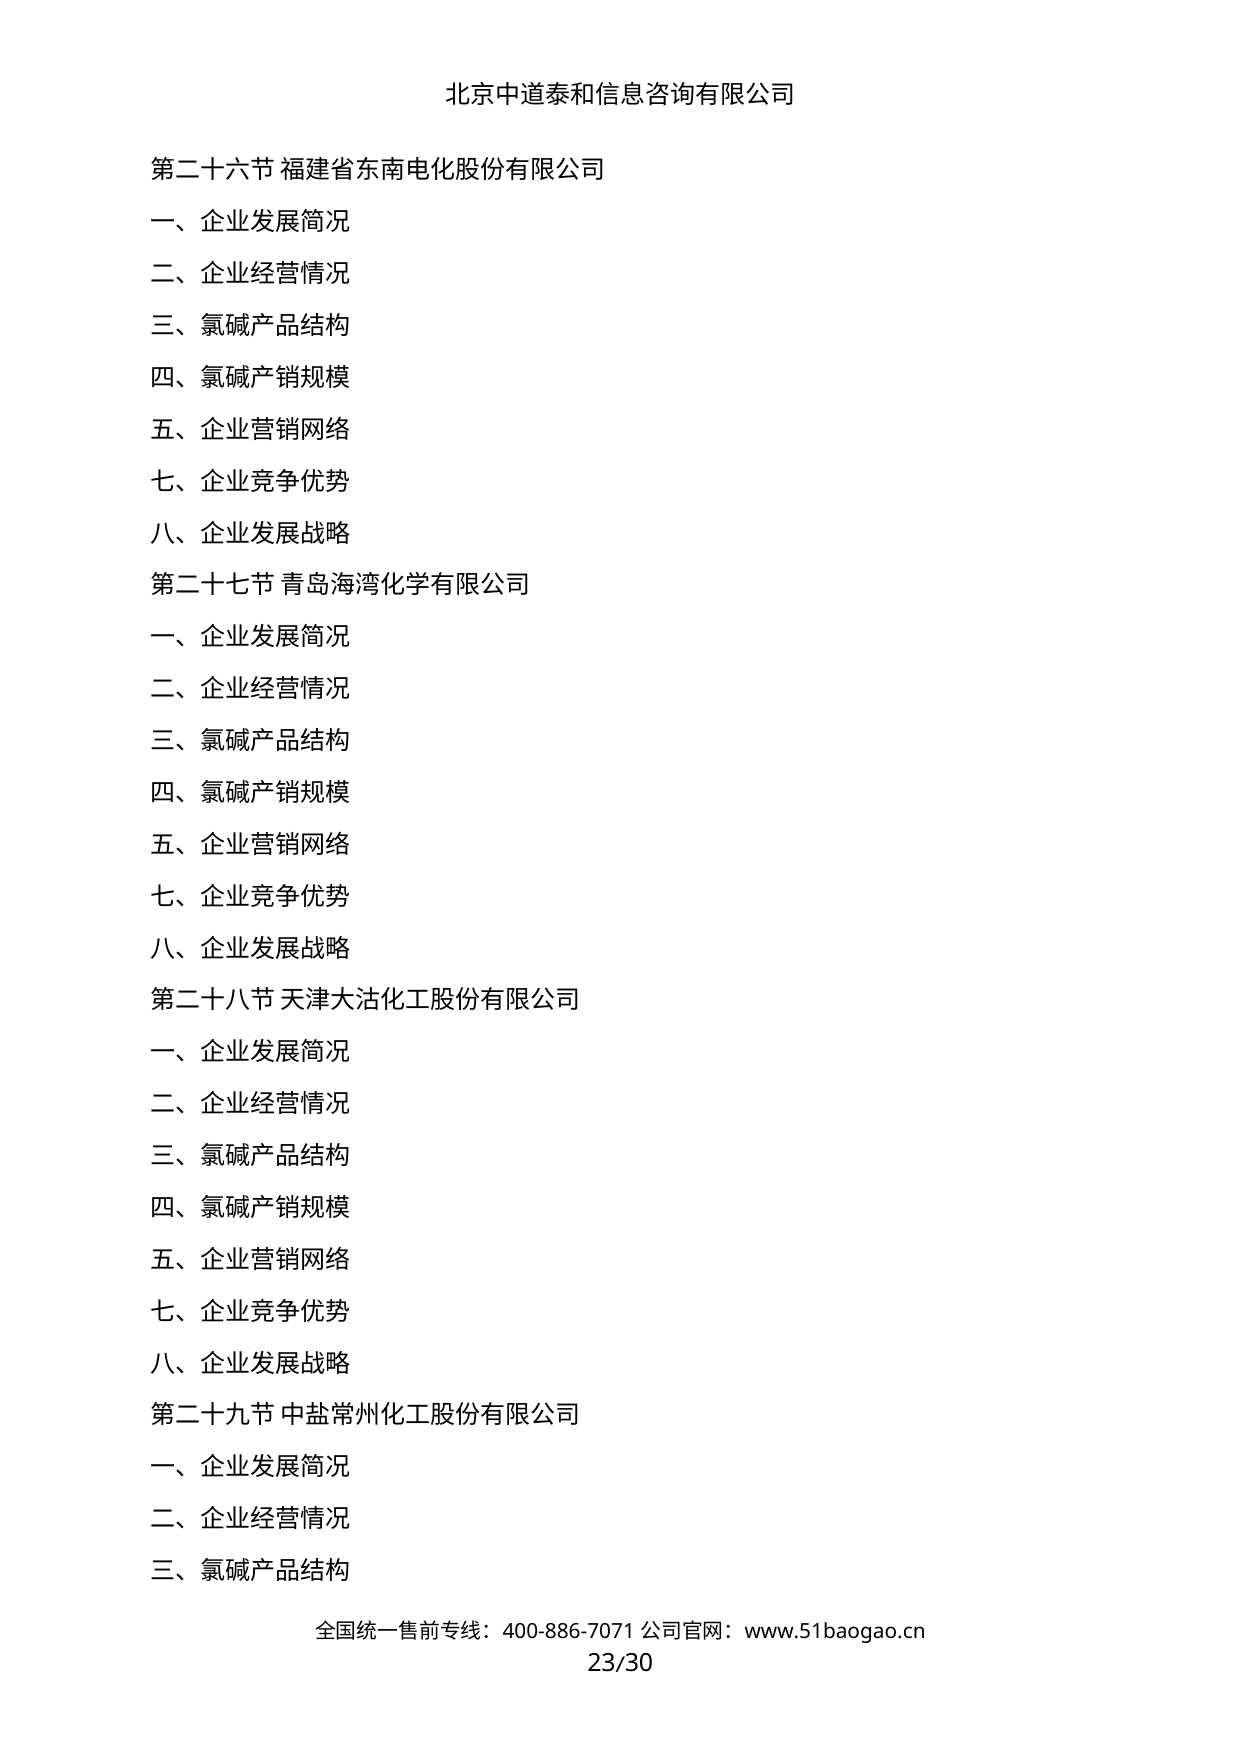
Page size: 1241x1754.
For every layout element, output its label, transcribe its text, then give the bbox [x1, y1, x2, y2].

text 第二十九节 中盐常州化工股份有限公司 [150, 1395, 1090, 1431]
text 四、氯碱产销规模 [150, 1187, 1090, 1224]
text 第二十七节 青岛海湾化学有限公司 [150, 565, 1090, 601]
text 八、企业发展战略 [150, 1343, 1090, 1379]
text 一、企业发展简况 [150, 202, 1090, 238]
text 第二十八节 天津大沽化工股份有限公司 [150, 980, 1090, 1016]
text 第二十六节 福建省东南电化股份有限公司 [150, 150, 1090, 186]
text 四、氯碱产销规模 [150, 357, 1090, 394]
text 三、氯碱产品结构 [150, 1551, 1090, 1587]
text 一、企业发展简况 [150, 617, 1090, 653]
text 三、氯碱产品结构 [150, 306, 1090, 342]
text 七、企业竞争优势 [150, 876, 1090, 912]
text 一、企业发展简况 [150, 1032, 1090, 1068]
text 二、企业经营情况 [150, 1084, 1090, 1120]
text 七、企业竞争优势 [150, 461, 1090, 497]
text 二、企业经营情况 [150, 1499, 1090, 1535]
text 五、企业营销网络 [150, 1239, 1090, 1276]
text 四、氯碱产销规模 [150, 772, 1090, 809]
text 八、企业发展战略 [150, 513, 1090, 549]
text 七、企业竞争优势 [150, 1291, 1090, 1327]
text 一、企业发展简况 [150, 1447, 1090, 1483]
text 二、企业经营情况 [150, 669, 1090, 705]
text 三、氯碱产品结构 [150, 721, 1090, 757]
text 五、企业营销网络 [150, 824, 1090, 861]
text 二、企业经营情况 [150, 254, 1090, 290]
text 五、企业营销网络 [150, 409, 1090, 446]
text 三、氯碱产品结构 [150, 1136, 1090, 1172]
text 八、企业发展战略 [150, 928, 1090, 964]
